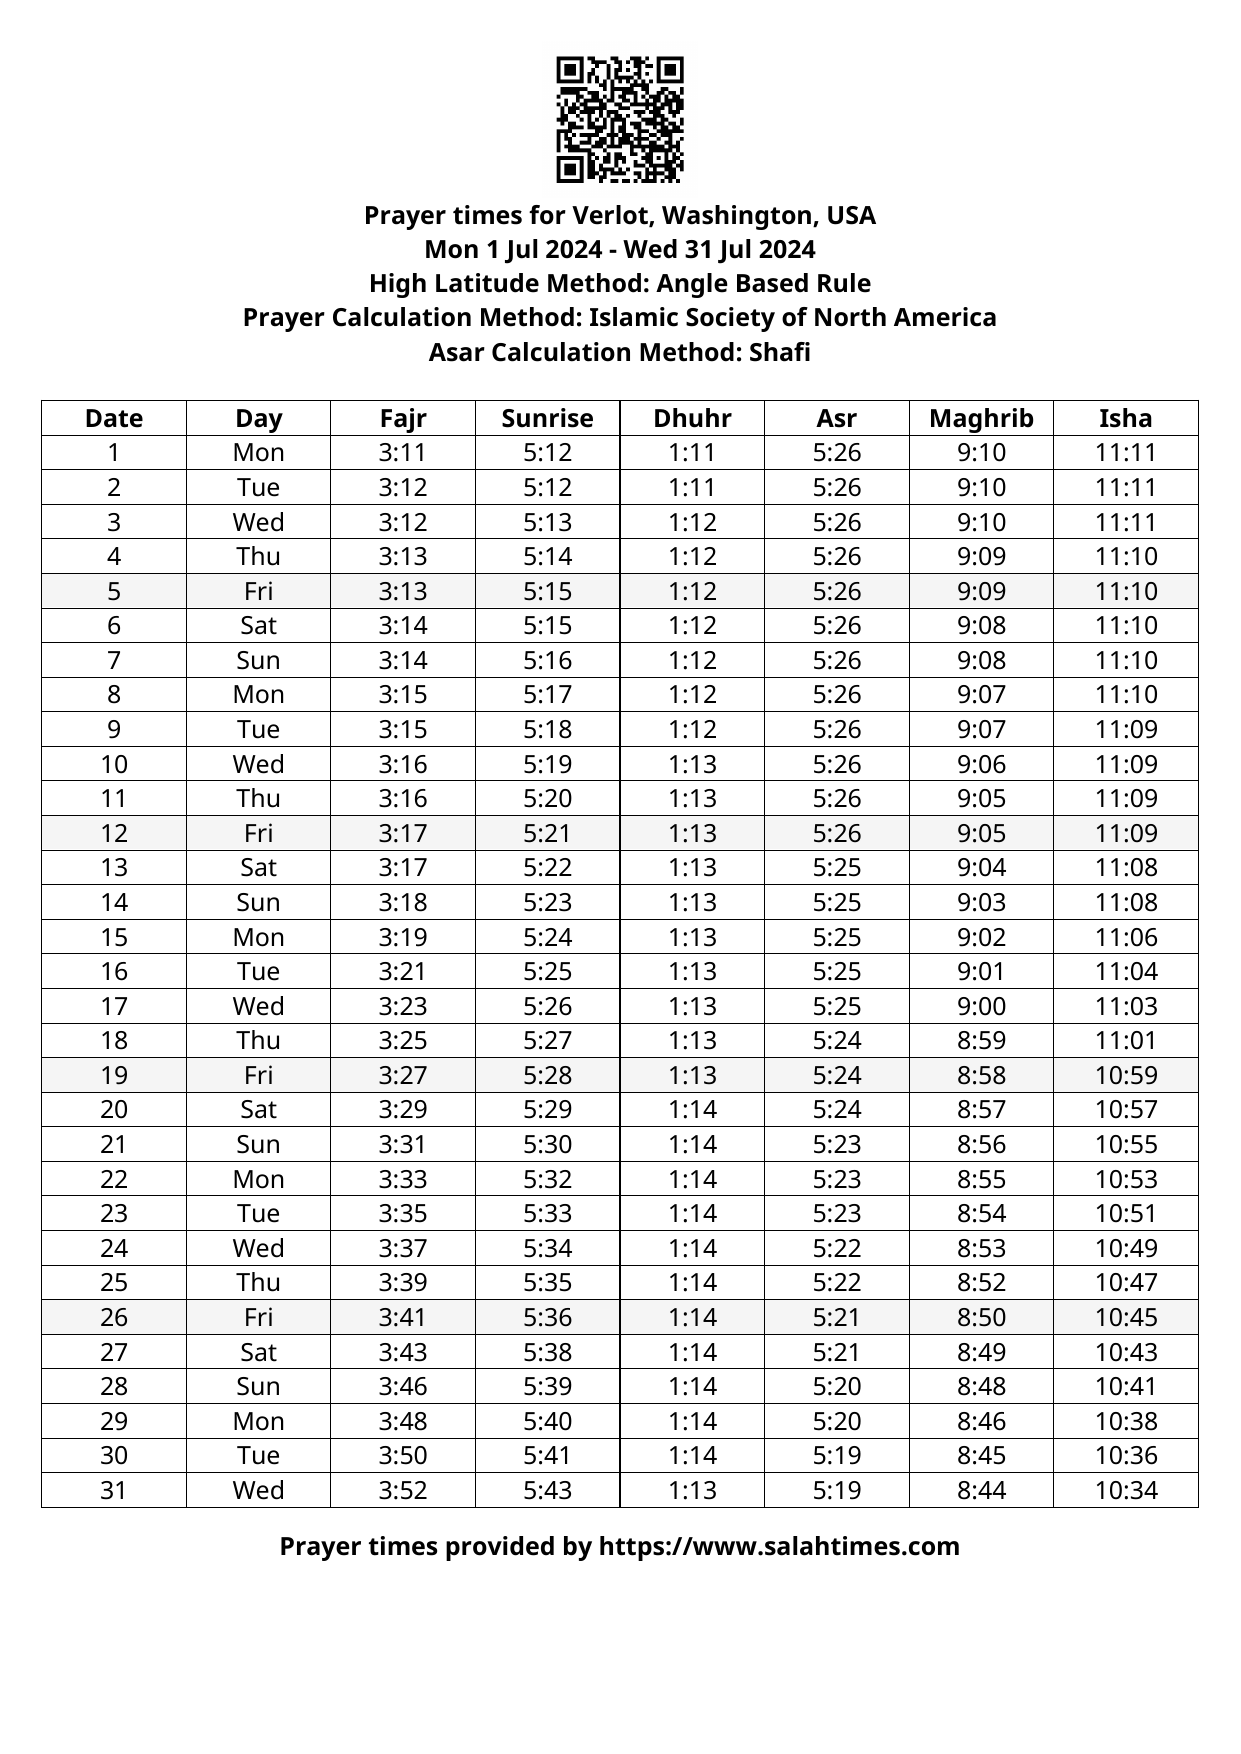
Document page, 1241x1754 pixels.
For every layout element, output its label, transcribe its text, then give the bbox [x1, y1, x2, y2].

table_cell 13 [42, 851, 186, 884]
table_cell 1:13 [621, 1058, 764, 1092]
table_cell 5:26 [765, 781, 909, 815]
table_cell 9:07 [910, 678, 1053, 711]
table_cell 5:15 [476, 609, 619, 642]
table_cell 1:11 [621, 470, 764, 504]
table_header Asr [765, 401, 909, 434]
table_cell Sat [187, 609, 330, 642]
table_cell 9:01 [910, 954, 1053, 988]
table_cell 5:24 [765, 1058, 909, 1092]
table_cell 1:12 [621, 539, 764, 573]
table_cell 1:14 [621, 1369, 764, 1403]
table_cell 5:22 [476, 851, 619, 884]
table_cell Wed [187, 989, 330, 1022]
table_cell 26 [42, 1300, 186, 1334]
table_cell 11:10 [1054, 609, 1198, 642]
table_cell 9:02 [910, 920, 1053, 953]
table_cell 2 [42, 470, 186, 504]
table_cell Sun [187, 885, 330, 919]
table_cell 10:49 [1054, 1231, 1198, 1264]
table_cell 5:23 [476, 885, 619, 919]
text Prayer times for Verlot, Washington, USA [42, 198, 1198, 232]
table_cell 5:12 [476, 470, 619, 504]
table_cell 1:14 [621, 1335, 764, 1368]
table_cell Mon [187, 1162, 330, 1195]
table_cell 5:13 [476, 505, 619, 538]
table_cell 22 [42, 1162, 186, 1195]
text Asar Calculation Method: Shafi [42, 334, 1198, 368]
text Prayer times provided by https://www.salahtimes.com [42, 1528, 1198, 1563]
table_cell 1:12 [621, 574, 764, 607]
table_cell 5:35 [476, 1266, 619, 1299]
table_cell 20 [42, 1093, 186, 1126]
table_cell Tue [187, 954, 330, 988]
table_cell 9:09 [910, 539, 1053, 573]
table_cell 8:54 [910, 1196, 1053, 1230]
table_cell 5:41 [476, 1439, 619, 1472]
table_cell 31 [42, 1473, 186, 1507]
table_cell 15 [42, 920, 186, 953]
table_cell 5:24 [476, 920, 619, 953]
table_cell 5:32 [476, 1162, 619, 1195]
table_cell 5:26 [765, 505, 909, 538]
table_cell 5:26 [765, 816, 909, 849]
table_cell Tue [187, 1439, 330, 1472]
table_cell Wed [187, 1231, 330, 1264]
table_cell 1:13 [621, 747, 764, 780]
table_cell 11:11 [1054, 436, 1198, 469]
table_cell 9:07 [910, 712, 1053, 746]
table_cell 8 [42, 678, 186, 711]
text Prayer Calculation Method: Islamic Society of North America [42, 300, 1198, 334]
table_cell 5:40 [476, 1404, 619, 1437]
table_cell Sat [187, 851, 330, 884]
table_cell 5:21 [765, 1335, 909, 1368]
table_cell 7 [42, 643, 186, 677]
table_cell 5:26 [476, 989, 619, 1022]
picture [542, 41, 699, 198]
table_cell 30 [42, 1439, 186, 1472]
table_cell 5:25 [476, 954, 619, 988]
table_cell 3:17 [331, 816, 475, 849]
table_header Sunrise [476, 401, 619, 434]
table_header Maghrib [910, 401, 1053, 434]
table_cell 3:19 [331, 920, 475, 953]
table_cell 29 [42, 1404, 186, 1437]
table_cell Thu [187, 1266, 330, 1299]
table_cell 11:06 [1054, 920, 1198, 953]
table_cell 5:26 [765, 643, 909, 677]
table_cell 11:09 [1054, 781, 1198, 815]
table_cell 10:43 [1054, 1335, 1198, 1368]
table_cell Fri [187, 1058, 330, 1092]
table_cell Wed [187, 1473, 330, 1507]
table_cell 5:14 [476, 539, 619, 573]
table_cell Thu [187, 781, 330, 815]
table_cell 8:50 [910, 1300, 1053, 1334]
table_cell 3:25 [331, 1024, 475, 1057]
table_cell 8:45 [910, 1439, 1053, 1472]
table_cell 5:26 [765, 712, 909, 746]
table_cell 11:10 [1054, 574, 1198, 607]
table_cell 5:26 [765, 436, 909, 469]
table_cell 8:52 [910, 1266, 1053, 1299]
table_cell Wed [187, 505, 330, 538]
table_cell 10:38 [1054, 1404, 1198, 1437]
table_cell Wed [187, 747, 330, 780]
table_cell 1:14 [621, 1300, 764, 1334]
table_cell 5:36 [476, 1300, 619, 1334]
table_cell 3:41 [331, 1300, 475, 1334]
table_cell 1:13 [621, 989, 764, 1022]
table_cell 3:43 [331, 1335, 475, 1368]
table_cell 5 [42, 574, 186, 607]
table_cell 3:18 [331, 885, 475, 919]
table_cell 1:12 [621, 643, 764, 677]
table_cell 9:08 [910, 643, 1053, 677]
table_cell Fri [187, 574, 330, 607]
table_cell 1:14 [621, 1127, 764, 1161]
table_cell 3:29 [331, 1093, 475, 1126]
table_cell 5:20 [765, 1404, 909, 1437]
table_cell 5:26 [765, 678, 909, 711]
table_cell 5:24 [765, 1093, 909, 1126]
table_cell 3:48 [331, 1404, 475, 1437]
table_cell 5:18 [476, 712, 619, 746]
table_cell 3 [42, 505, 186, 538]
table_cell 11:03 [1054, 989, 1198, 1022]
table_cell 8:49 [910, 1335, 1053, 1368]
table_cell 8:58 [910, 1058, 1053, 1092]
table_cell 19 [42, 1058, 186, 1092]
table_cell 28 [42, 1369, 186, 1403]
table_cell 10 [42, 747, 186, 780]
table_cell 8:55 [910, 1162, 1053, 1195]
table_cell 1:14 [621, 1162, 764, 1195]
table_cell 8:48 [910, 1369, 1053, 1403]
table_cell 1:13 [621, 816, 764, 849]
table_cell 9:05 [910, 816, 1053, 849]
table_cell 5:24 [765, 1024, 909, 1057]
table_cell Thu [187, 1024, 330, 1057]
table_cell 3:12 [331, 505, 475, 538]
table_cell 5:28 [476, 1058, 619, 1092]
table_cell 5:27 [476, 1024, 619, 1057]
table_cell 5:23 [765, 1162, 909, 1195]
table_cell 10:36 [1054, 1439, 1198, 1472]
table_cell 9 [42, 712, 186, 746]
table_cell 9:06 [910, 747, 1053, 780]
table_header Fajr [331, 401, 475, 434]
table_cell 8:59 [910, 1024, 1053, 1057]
table_cell 11:10 [1054, 678, 1198, 711]
table_cell 8:46 [910, 1404, 1053, 1437]
table_cell 3:39 [331, 1266, 475, 1299]
table_header Date [42, 401, 186, 434]
table_cell 11:09 [1054, 712, 1198, 746]
table_cell 5:19 [476, 747, 619, 780]
table_cell 3:33 [331, 1162, 475, 1195]
table_cell 3:17 [331, 851, 475, 884]
table_cell 10:45 [1054, 1300, 1198, 1334]
table_cell 10:57 [1054, 1093, 1198, 1126]
table_cell 3:50 [331, 1439, 475, 1472]
table_cell 3:21 [331, 954, 475, 988]
table_cell 5:12 [476, 436, 619, 469]
table_cell 1:12 [621, 678, 764, 711]
table_cell 5:25 [765, 851, 909, 884]
table_cell 1:13 [621, 781, 764, 815]
table_cell Mon [187, 920, 330, 953]
table_cell 12 [42, 816, 186, 849]
table_cell 10:55 [1054, 1127, 1198, 1161]
table_cell 11:09 [1054, 816, 1198, 849]
table_cell 5:26 [765, 574, 909, 607]
table_cell 1:14 [621, 1439, 764, 1472]
table_cell 14 [42, 885, 186, 919]
table_cell 5:39 [476, 1369, 619, 1403]
table_cell 11:11 [1054, 470, 1198, 504]
table_cell 18 [42, 1024, 186, 1057]
table_cell 5:15 [476, 574, 619, 607]
table_cell 5:30 [476, 1127, 619, 1161]
table_cell 3:15 [331, 712, 475, 746]
table_cell Tue [187, 1196, 330, 1230]
table_cell 1:14 [621, 1266, 764, 1299]
table_cell Tue [187, 712, 330, 746]
table_cell 1:13 [621, 885, 764, 919]
table_cell 5:25 [765, 989, 909, 1022]
table_cell 5:38 [476, 1335, 619, 1368]
table_cell 3:14 [331, 609, 475, 642]
table_cell 1:14 [621, 1196, 764, 1230]
table_cell 11:10 [1054, 539, 1198, 573]
table_cell 5:21 [476, 816, 619, 849]
table_cell 5:43 [476, 1473, 619, 1507]
table_cell Mon [187, 1404, 330, 1437]
table_cell 27 [42, 1335, 186, 1368]
table_cell 11:08 [1054, 885, 1198, 919]
table_cell 9:05 [910, 781, 1053, 815]
table_cell 5:21 [765, 1300, 909, 1334]
table_cell 10:34 [1054, 1473, 1198, 1507]
table_cell 3:52 [331, 1473, 475, 1507]
table_cell 21 [42, 1127, 186, 1161]
table_cell 1:12 [621, 712, 764, 746]
table_cell 3:12 [331, 470, 475, 504]
table_cell 11:09 [1054, 747, 1198, 780]
table_cell 8:57 [910, 1093, 1053, 1126]
table_cell 5:16 [476, 643, 619, 677]
table_cell 8:53 [910, 1231, 1053, 1264]
table_cell Tue [187, 470, 330, 504]
table_cell 1:14 [621, 1404, 764, 1437]
table_cell 5:33 [476, 1196, 619, 1230]
table_cell 25 [42, 1266, 186, 1299]
table_cell Sat [187, 1093, 330, 1126]
table_cell 3:23 [331, 989, 475, 1022]
table_cell Sun [187, 643, 330, 677]
table_cell Thu [187, 539, 330, 573]
table_header Dhuhr [621, 401, 764, 434]
table_cell 10:51 [1054, 1196, 1198, 1230]
table_cell 9:08 [910, 609, 1053, 642]
table_cell 5:19 [765, 1439, 909, 1472]
table_cell 1:14 [621, 1093, 764, 1126]
table_cell Sun [187, 1369, 330, 1403]
table_cell 5:17 [476, 678, 619, 711]
table_cell 11:08 [1054, 851, 1198, 884]
table_cell 3:46 [331, 1369, 475, 1403]
table_cell 1:13 [621, 851, 764, 884]
table_cell 9:03 [910, 885, 1053, 919]
table_cell 3:35 [331, 1196, 475, 1230]
table_cell 5:22 [765, 1266, 909, 1299]
table_cell 5:19 [765, 1473, 909, 1507]
table_cell 6 [42, 609, 186, 642]
table_cell 10:53 [1054, 1162, 1198, 1195]
table_cell 17 [42, 989, 186, 1022]
table_header Isha [1054, 401, 1198, 434]
table_cell 24 [42, 1231, 186, 1264]
table_cell 23 [42, 1196, 186, 1230]
table_cell 5:26 [765, 609, 909, 642]
table_cell 11:04 [1054, 954, 1198, 988]
table_cell 5:20 [476, 781, 619, 815]
table_cell 8:44 [910, 1473, 1053, 1507]
table_cell 3:27 [331, 1058, 475, 1092]
table_cell 1:11 [621, 436, 764, 469]
table_cell 9:00 [910, 989, 1053, 1022]
table_cell 9:04 [910, 851, 1053, 884]
table_cell 11 [42, 781, 186, 815]
table_cell 1 [42, 436, 186, 469]
table_cell 3:31 [331, 1127, 475, 1161]
table_cell 5:22 [765, 1231, 909, 1264]
table_cell 8:56 [910, 1127, 1053, 1161]
table_cell 5:23 [765, 1127, 909, 1161]
table_cell 4 [42, 539, 186, 573]
table_cell Sat [187, 1335, 330, 1368]
table_cell 9:09 [910, 574, 1053, 607]
table_cell 11:10 [1054, 643, 1198, 677]
table_cell Fri [187, 1300, 330, 1334]
table_cell 9:10 [910, 436, 1053, 469]
table_cell 3:16 [331, 781, 475, 815]
table_cell 5:34 [476, 1231, 619, 1264]
table_cell 1:12 [621, 505, 764, 538]
table_cell 5:20 [765, 1369, 909, 1403]
table_cell 1:13 [621, 1024, 764, 1057]
table_cell Mon [187, 678, 330, 711]
table_cell 5:23 [765, 1196, 909, 1230]
table_cell 11:01 [1054, 1024, 1198, 1057]
table_cell 1:14 [621, 1231, 764, 1264]
table_cell 3:16 [331, 747, 475, 780]
table_cell 5:25 [765, 920, 909, 953]
table_cell 3:13 [331, 574, 475, 607]
table_cell 1:13 [621, 1473, 764, 1507]
table_cell Mon [187, 436, 330, 469]
table_cell 5:26 [765, 747, 909, 780]
text Mon 1 Jul 2024 - Wed 31 Jul 2024 [42, 232, 1198, 266]
table_cell 5:29 [476, 1093, 619, 1126]
table_cell 11:11 [1054, 505, 1198, 538]
table_cell 9:10 [910, 470, 1053, 504]
text High Latitude Method: Angle Based Rule [42, 266, 1198, 300]
table_cell 3:13 [331, 539, 475, 573]
table_cell 5:26 [765, 539, 909, 573]
table_cell 5:25 [765, 954, 909, 988]
table_cell 9:10 [910, 505, 1053, 538]
table_cell 10:47 [1054, 1266, 1198, 1299]
table_cell 1:13 [621, 954, 764, 988]
table_cell Fri [187, 816, 330, 849]
table_cell 1:12 [621, 609, 764, 642]
table_cell 3:37 [331, 1231, 475, 1264]
table_cell 10:59 [1054, 1058, 1198, 1092]
table_cell 1:13 [621, 920, 764, 953]
table_cell 3:11 [331, 436, 475, 469]
table_cell 5:25 [765, 885, 909, 919]
table_cell Sun [187, 1127, 330, 1161]
table_header Day [187, 401, 330, 434]
table_cell 3:14 [331, 643, 475, 677]
table_cell 5:26 [765, 470, 909, 504]
table_cell 16 [42, 954, 186, 988]
table_cell 3:15 [331, 678, 475, 711]
table_cell 10:41 [1054, 1369, 1198, 1403]
